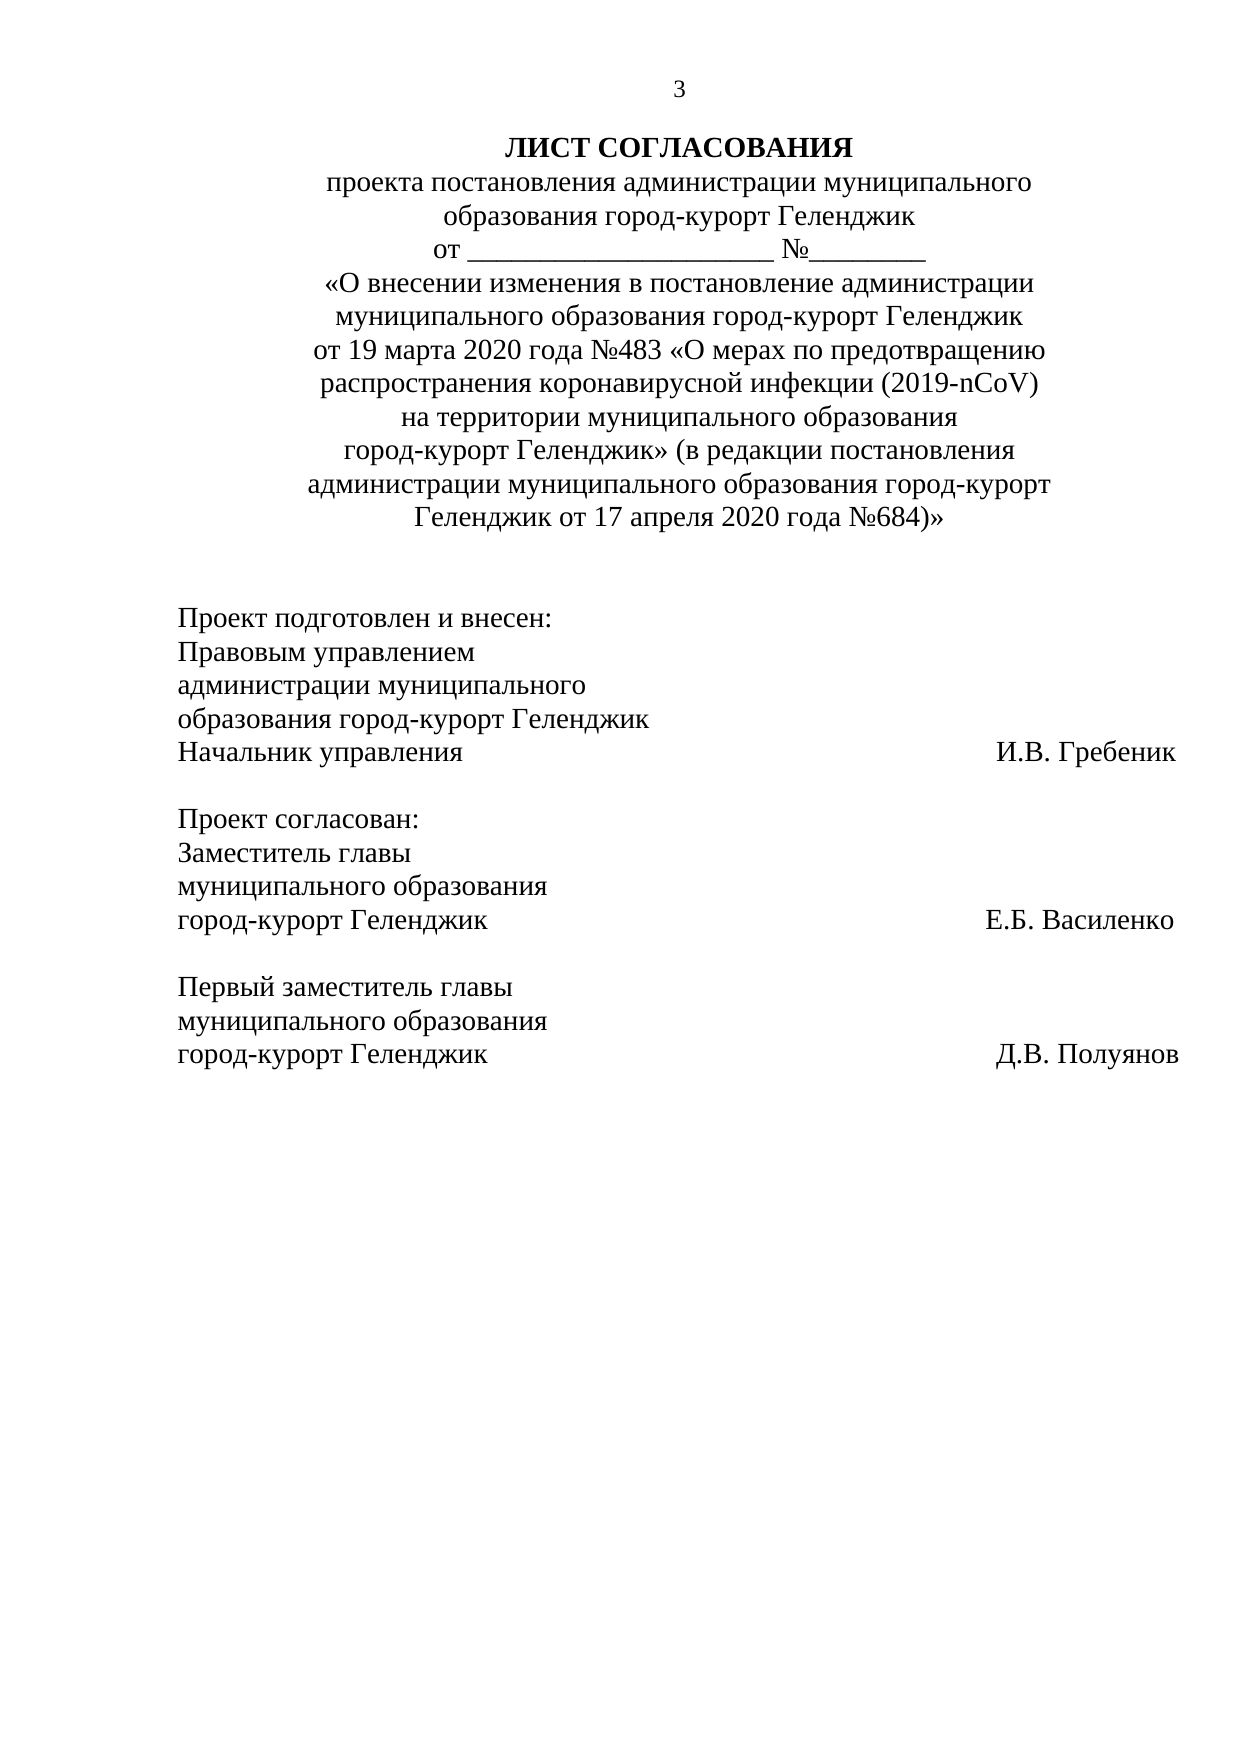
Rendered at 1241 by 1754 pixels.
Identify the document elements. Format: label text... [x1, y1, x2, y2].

text Заместитель главы [177, 835, 1181, 868]
text муниципального образования город-курорт Геленджик [177, 298, 1181, 332]
text на территории муниципального образования [177, 399, 1181, 432]
text образования город-курорт Геленджик [177, 701, 1181, 734]
text город-курорт Геленджик Е.Б. Василенко [177, 902, 1181, 936]
text администрации муниципального образования город-курорт [177, 466, 1181, 499]
text Правовым управлением [177, 634, 1181, 667]
text город-курорт Геленджик Д.В. Полуянов [177, 1036, 1181, 1070]
text от _____________________ №________ [177, 231, 1181, 265]
text Первый заместитель главы [177, 969, 1181, 1003]
text от 19 марта 2020 года №483 «О мерах по предотвращению [177, 332, 1181, 365]
text образования город-курорт Геленджик [177, 198, 1181, 231]
text администрации муниципального [177, 667, 1181, 701]
text «О внесении изменения в постановление администрации [177, 265, 1181, 298]
text проекта постановления администрации муниципального [177, 164, 1181, 198]
text город-курорт Геленджик» (в редакции постановления [177, 432, 1181, 466]
text Геленджик от 17 апреля 2020 года №684)» [177, 499, 1181, 533]
text ЛИСТ СОГЛАСОВАНИЯ [177, 131, 1181, 164]
text муниципального образования [177, 868, 1181, 902]
text Проект подготовлен и внесен: [177, 600, 1181, 634]
text муниципального образования [177, 1003, 1181, 1036]
text распространения коронавирусной инфекции (2019-nCoV) [177, 365, 1181, 399]
text Начальник управления И.В. Гребеник [177, 734, 1181, 768]
text Проект согласован: [177, 801, 1181, 835]
